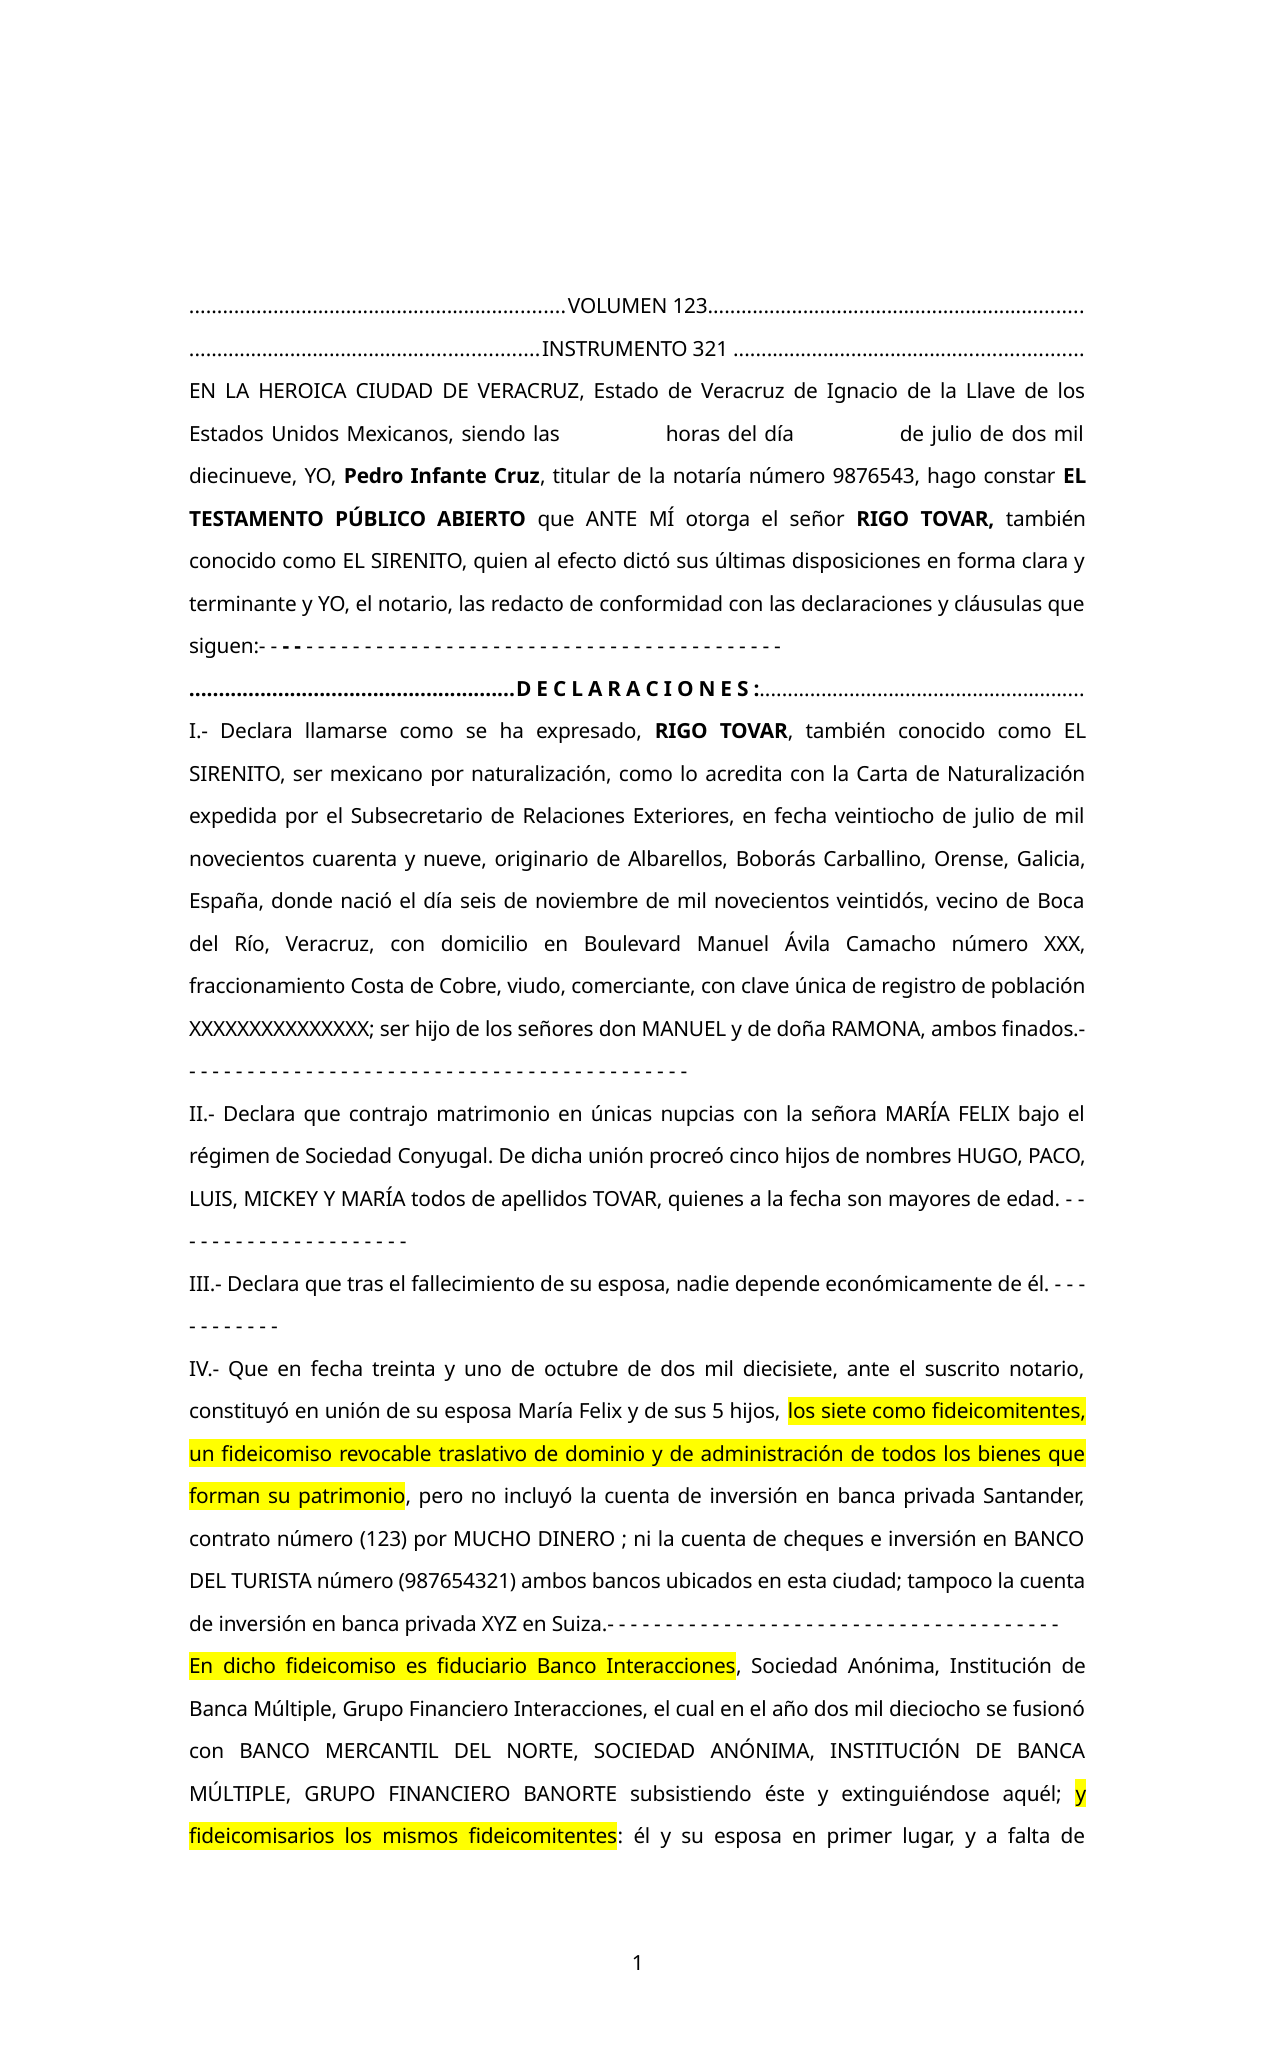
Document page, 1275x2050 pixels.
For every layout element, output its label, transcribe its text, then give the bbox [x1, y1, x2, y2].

text VOLUMEN 123 [189, 277, 1086, 320]
text D E C L A R A C I O N E S : [189, 660, 1086, 702]
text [189, 1637, 1086, 1850]
text INSTRUMENTO 321 [189, 320, 1086, 362]
text IV.- Que en fecha treinta y uno de octubre de dos mil diecisiete, ante el suscrito notario, constituyó en unión de su esposa María Felix y de sus 5 hijos, los siete como fideicomitentes, un fideicomiso revocable traslativo de dominio y de administración de todos los bienes que forman su patrimonio, pero no incluyó la cuenta de inversión en banca privada Santander, contrato número (123) por MUCHO DINERO ; ni la cuenta de cheques e inversión en BANCO DEL TURISTA número (987654321) ambos bancos ubicados en esta ciudad; tampoco la cuenta de inversión en banca privada XYZ en Suiza.- - - - - - - - - - - - - - - - - - - - - - - - - - - - - - - - - - - - - - - [189, 1340, 1086, 1439]
text I.- Declara llamarse como se ha expresado, RIGO TOVAR, también conocido como EL SIRENITO, ser mexicano por naturalización, como lo acredita con la Carta de Naturalización expedida por el Subsecretario de Relaciones Exteriores, en fecha veintiocho de julio de mil novecientos cuarenta y nueve, originario de Albarellos, Boborás Carballino, Orense, Galicia, España, donde nació el día seis de noviembre de mil novecientos veintidós, vecino de Boca del Río, Veracruz, con domicilio en Boulevard Manuel Ávila Camacho número XXX, fraccionamiento Costa de Cobre, viudo, comerciante, con clave única de registro de población XXXXXXXXXXXXXXX; ser hijo de los señores don MANUEL y de doña RAMONA, ambos finados.- - - - - - - - - - - - - - - - - - - - - - - - - - - - - - - - - - - - - - - - - - - - [189, 702, 1086, 1085]
text II.- Declara que contrajo matrimonio en únicas nupcias con la señora MARÍA FELIX bajo el régimen de Sociedad Conyugal. De dicha unión procreó cinco hijos de nombres HUGO, PACO, LUIS, MICKEY Y MARÍA todos de apellidos TOVAR, quienes a la fecha son mayores de edad. - - - - - - - - - - - - - - - - - - - - - [189, 1085, 1086, 1255]
text EN LA HEROICA CIUDAD DE VERACRUZ, Estado de Veracruz de Ignacio de la Llave de los Estados Unidos Mexicanos, siendo las horas del día de julio de dos mil diecinueve, YO, Pedro Infante Cruz, titular de la notaría número 9876543, hago constar EL TESTAMENTO PÚBLICO ABIERTO que ANTE MÍ otorga el señor RIGO TOVAR, también conocido como EL SIRENITO, quien al efecto dictó sus últimas disposiciones en forma clara y terminante y YO, el notario, las redacto de conformidad con las declaraciones y cláusulas que siguen:- - - - - - - - - - - - - - - - - - - - - - - - - - - - - - - - - - - - - - - - - - - - - [189, 362, 1086, 660]
text IV.- Que en fecha treinta y uno de octubre de dos mil diecisiete, ante el suscrito notario, constituyó en unión de su esposa María Felix y de sus 5 hijos, los siete como fideicomitentes, un fideicomiso revocable traslativo de dominio y de administración de todos los bienes que forman su patrimonio, pero no incluyó la cuenta de inversión en banca privada Santander, contrato número (123) por MUCHO DINERO ; ni la cuenta de cheques e inversión en BANCO DEL TURISTA número (987654321) ambos bancos ubicados en esta ciudad; tampoco la cuenta de inversión en banca privada XYZ en Suiza.- - - - - - - - - - - - - - - - - - - - - - - - - - - - - - - - - - - - - - - [189, 1467, 1086, 1637]
text III.- Declara que tras el fallecimiento de su esposa, nadie depende económicamente de él. - - - - - - - - - - - [189, 1255, 1086, 1340]
